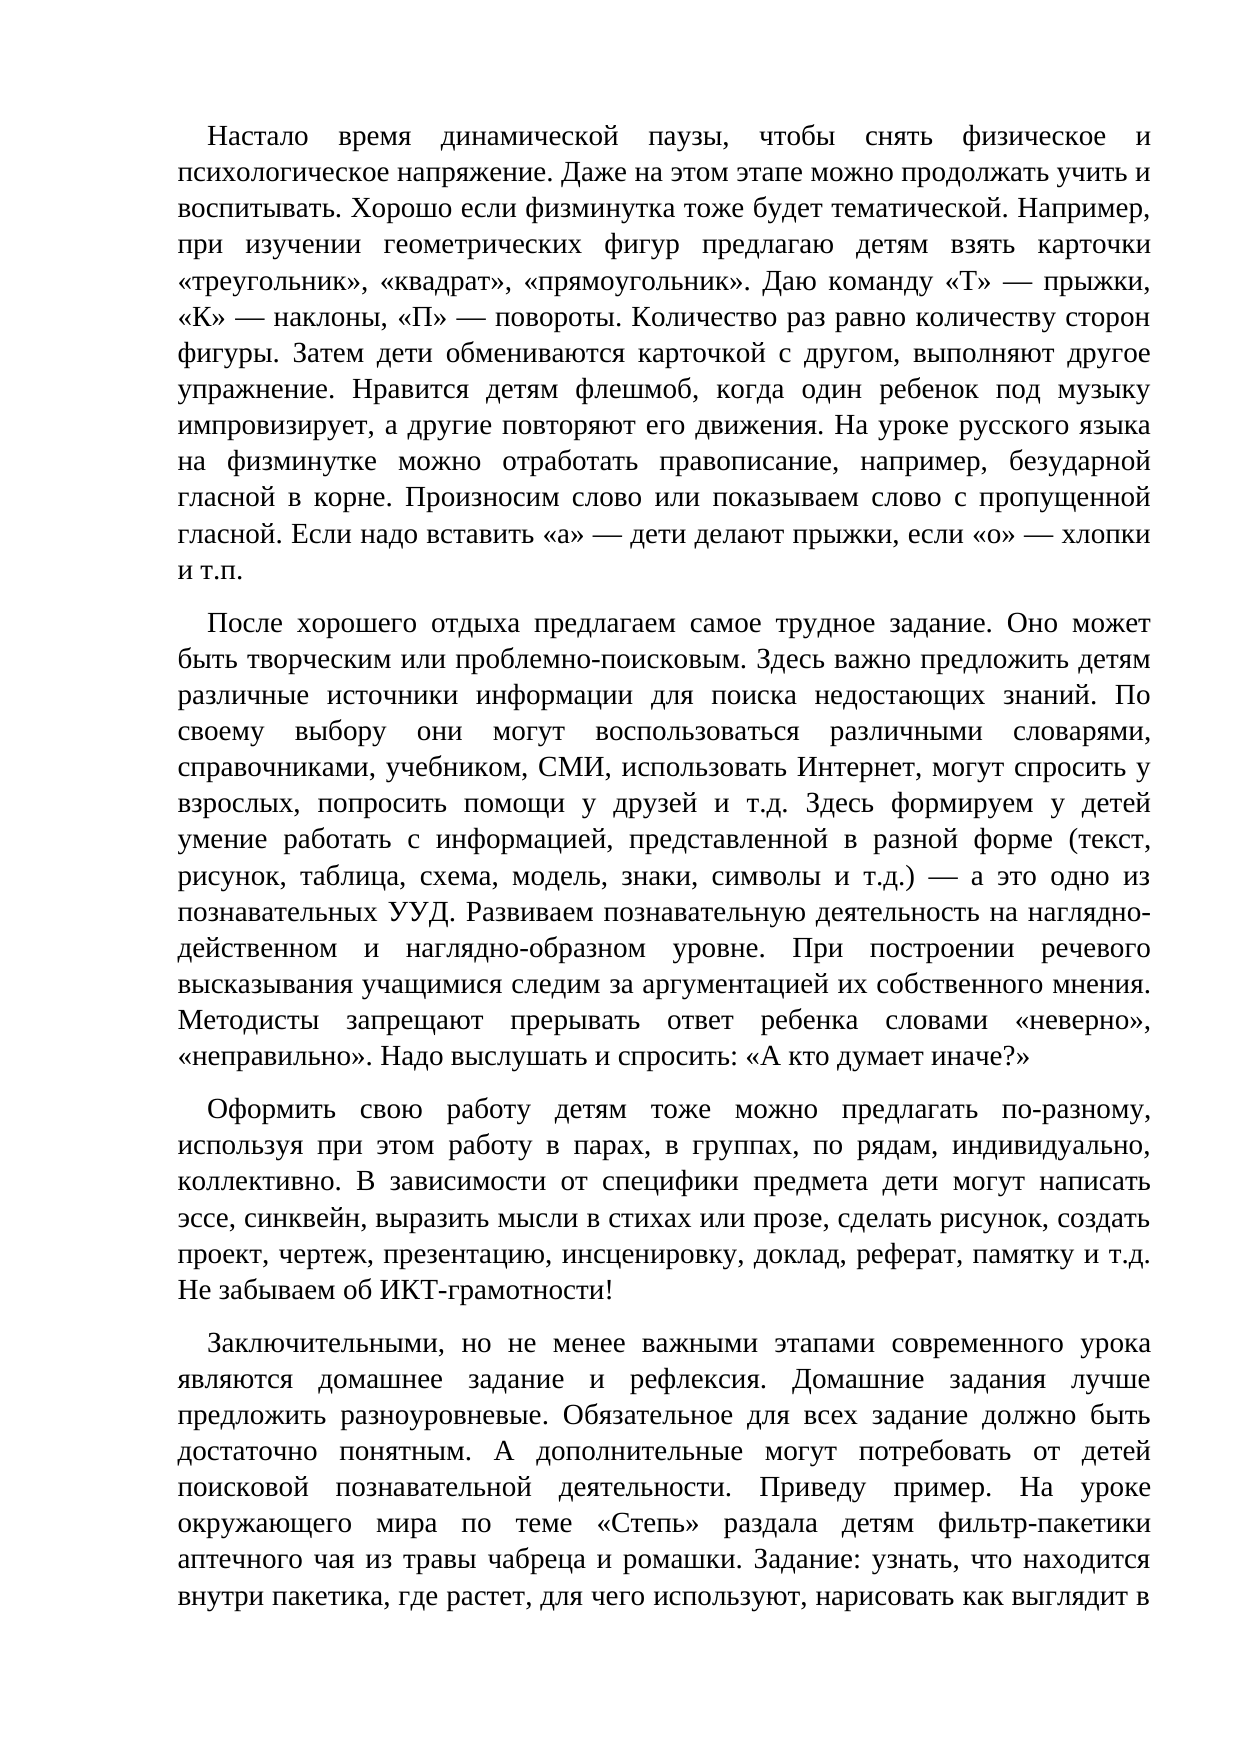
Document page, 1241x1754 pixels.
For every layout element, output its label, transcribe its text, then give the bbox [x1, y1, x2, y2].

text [177, 1325, 1152, 1611]
text Настало время динамической паузы, чтобы снять физическое и психологическое напряжение. Даже на этом этапе можно продолжать учить и воспитывать. Хорошо если физминутка тоже будет тематической. Например, при изучении геометрических фигур предлагаю детям взять карточки «треугольник», «квадрат», «прямоугольник». Даю команду «Т» — прыжки, «К» — наклоны, «П» — повороты. Количество раз равно количеству сторон фигуры. Затем дети обмениваются карточкой с другом, выполняют другое упражнение. Нравится детям флешмоб, когда один ребенок под музыку импровизирует, а другие повторяют его движения. На уроке русского языка на физминутке можно отработать правописание, например, безударной гласной в корне. Произносим слово или показываем слово с пропущенной гласной. Если надо вставить «а» — дети делают прыжки, если «о» — хлопки и т.п. [177, 118, 1152, 585]
text Оформить свою работу детям тоже можно предлагать по-разному, используя при этом работу в парах, в группах, по рядам, индивидуально, коллективно. В зависимости от специфики предмета дети могут написать эссе, синквейн, выразить мысли в стихах или прозе, сделать рисунок, создать проект, чертеж, презентацию, инсценировку, доклад, реферат, памятку и т.д. Не забываем об ИКТ-грамотности! [177, 1091, 1152, 1306]
text После хорошего отдыха предлагаем самое трудное задание. Оно может быть творческим или проблемно-поисковым. Здесь важно предложить детям различные источники информации для поиска недостающих знаний. По своему выбору они могут воспользоваться различными словарями, справочниками, учебником, СМИ, использовать Интернет, могут спросить у взрослых, попросить помощи у друзей и т.д. Здесь формируем у детей умение работать с информацией, представленной в разной форме (текст, рисунок, таблица, схема, модель, знаки, символы и т.д.) — а это одно из познавательных УУД. Развиваем познавательную деятельность на наглядно-действенном и наглядно-образном уровне. При построении речевого высказывания учащимися следим за аргументацией их собственного мнения. Методисты запрещают прерывать ответ ребенка словами «неверно», «неправильно». Надо выслушать и спросить: «А кто думает иначе?» [177, 605, 1152, 1072]
